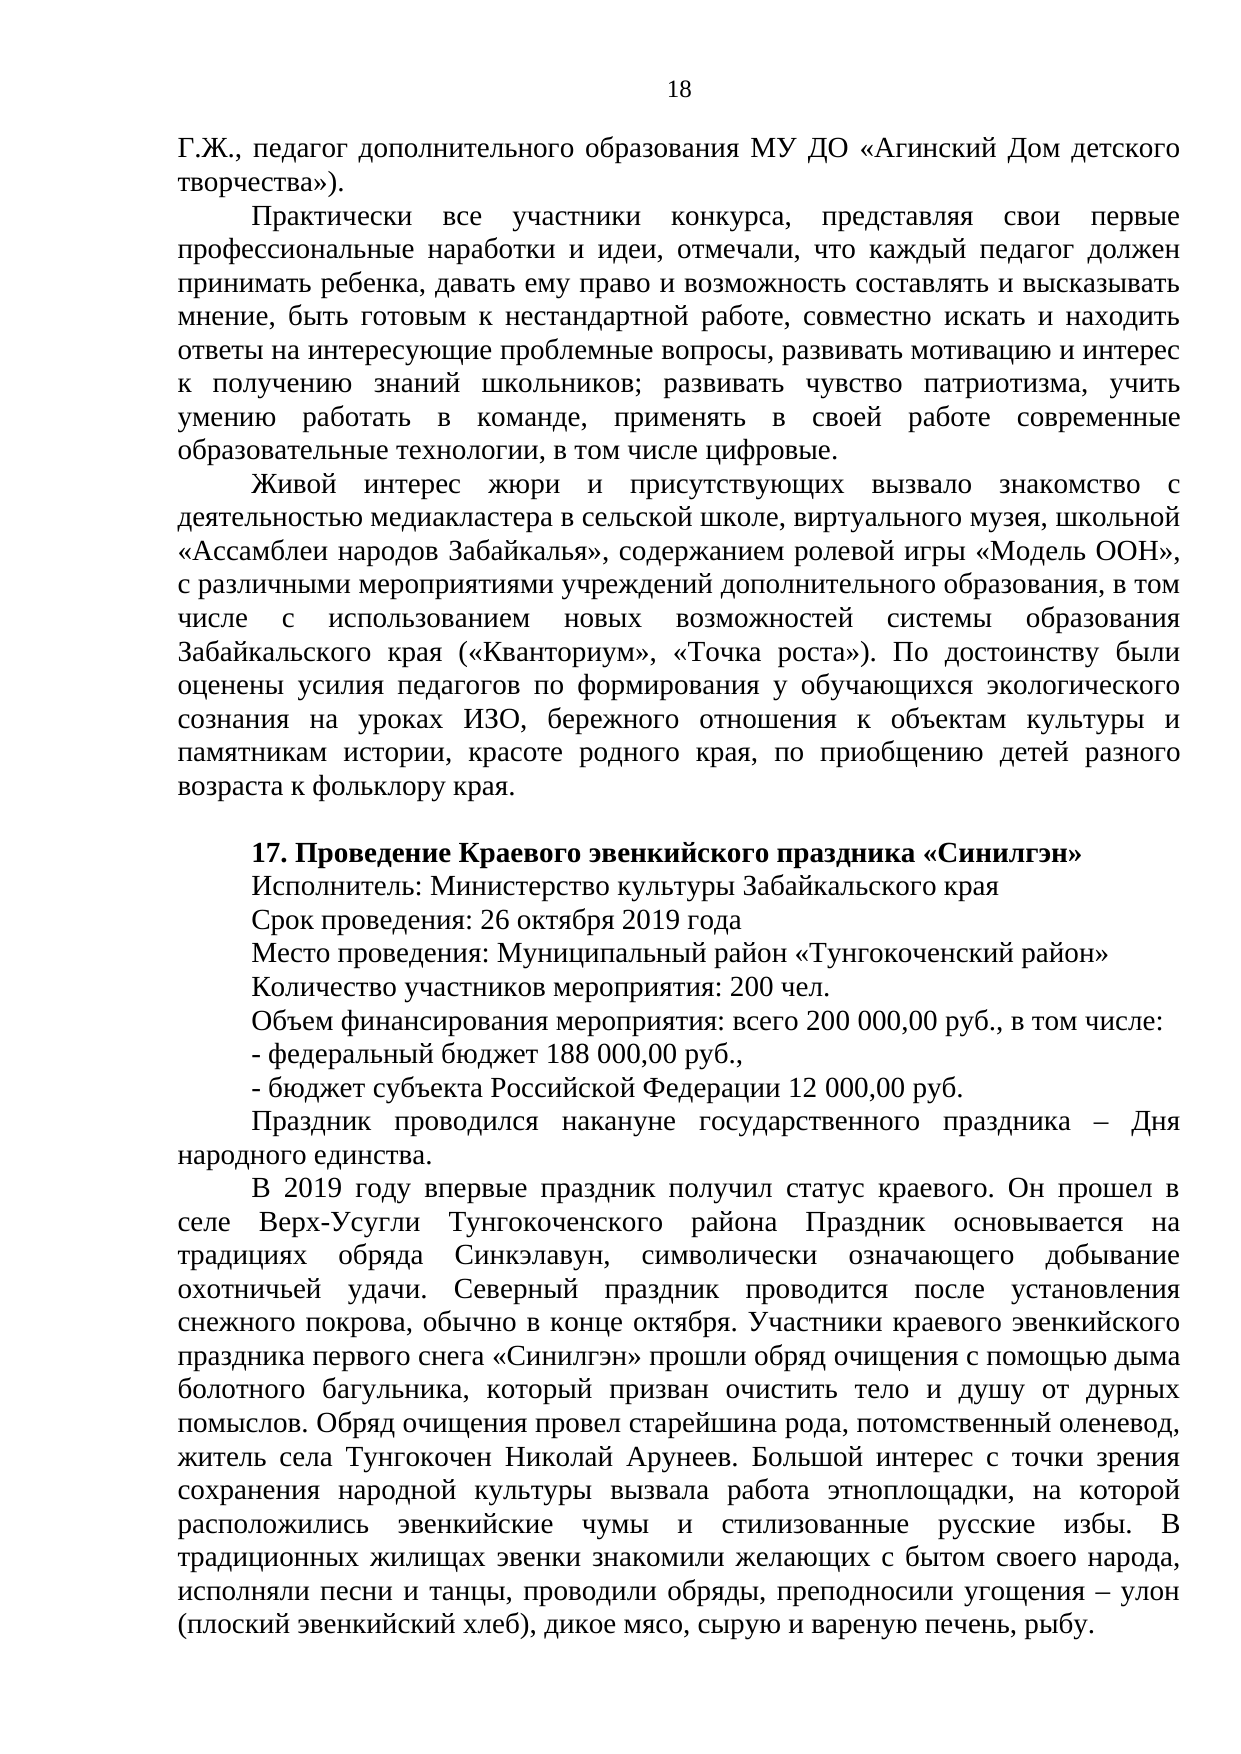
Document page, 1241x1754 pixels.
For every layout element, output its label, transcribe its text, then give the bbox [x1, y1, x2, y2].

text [177, 131, 1181, 198]
text В 2019 году впервые праздник получил статус краевого. Он прошел в селе Верх-Усугли Тунгокоченского района Праздник основывается на традициях обряда Синкэлавун, символически означающего добывание охотничьей удачи. Северный праздник проводится после установления снежного покрова, обычно в конце октября. Участники краевого эвенкийского праздника первого снега «Синилгэн» прошли обряд очищения с помощью дыма болотного багульника, который призван очистить тело и душу от дурных помыслов. Обряд очищения провел старейшина рода, потомственный оленевод, житель села Тунгокочен Николай Арунеев. Большой интерес с точки зрения сохранения народной культуры вызвала работа этноплощадки, на которой расположились эвенкийские чумы и стилизованные русские избы. В традиционных жилищах эвенки знакомили желающих с бытом своего народа, исполняли песни и танцы, проводили обряды, преподносили угощения – улон (плоский эвенкийский хлеб), дикое мясо, сырую и вареную печень, рыбу. [177, 1170, 1181, 1640]
list - бюджет субъекта Российской Федерации 12 000,00 руб. [251, 1070, 1181, 1103]
text Место проведения: Муниципальный район «Тунгокоченский район» [177, 936, 1181, 969]
text Срок проведения: 26 октября 2019 года [177, 902, 1181, 936]
text Праздник проводился накануне государственного праздника – Дня народного единства. [177, 1103, 1181, 1170]
text Практически все участники конкурса, представляя свои первые профессиональные наработки и идеи, отмечали, что каждый педагог должен принимать ребенка, давать ему право и возможность составлять и высказывать мнение, быть готовым к нестандартной работе, совместно искать и находить ответы на интересующие проблемные вопросы, развивать мотивацию и интерес к получению знаний школьников; развивать чувство патриотизма, учить умению работать в команде, применять в своей работе современные образовательные технологии, в том числе цифровые. [177, 198, 1181, 466]
text Количество участников мероприятия: 200 чел. [177, 969, 1181, 1003]
list Объем финансирования мероприятия: всего 200 000,00 руб., в том числе: [251, 1003, 1181, 1036]
list - федеральный бюджет 188 000,00 руб., [251, 1036, 1181, 1070]
text 17. Проведение Краевого эвенкийского праздника «Синилгэн» [177, 835, 1181, 868]
text Исполнитель: Министерство культуры Забайкальского края [177, 868, 1181, 902]
text Живой интерес жюри и присутствующих вызвало знакомство с деятельностью медиакластера в сельской школе, виртуального музея, школьной «Ассамблеи народов Забайкалья», содержанием ролевой игры «Модель ООН», с различными мероприятиями учреждений дополнительного образования, в том числе с использованием новых возможностей системы образования Забайкальского края («Кванториум», «Точка роста»). По достоинству были оценены усилия педагогов по формирования у обучающихся экологического сознания на уроках ИЗО, бережного отношения к объектам культуры и памятникам истории, красоте родного края, по приобщению детей разного возраста к фольклору края. [177, 466, 1181, 801]
